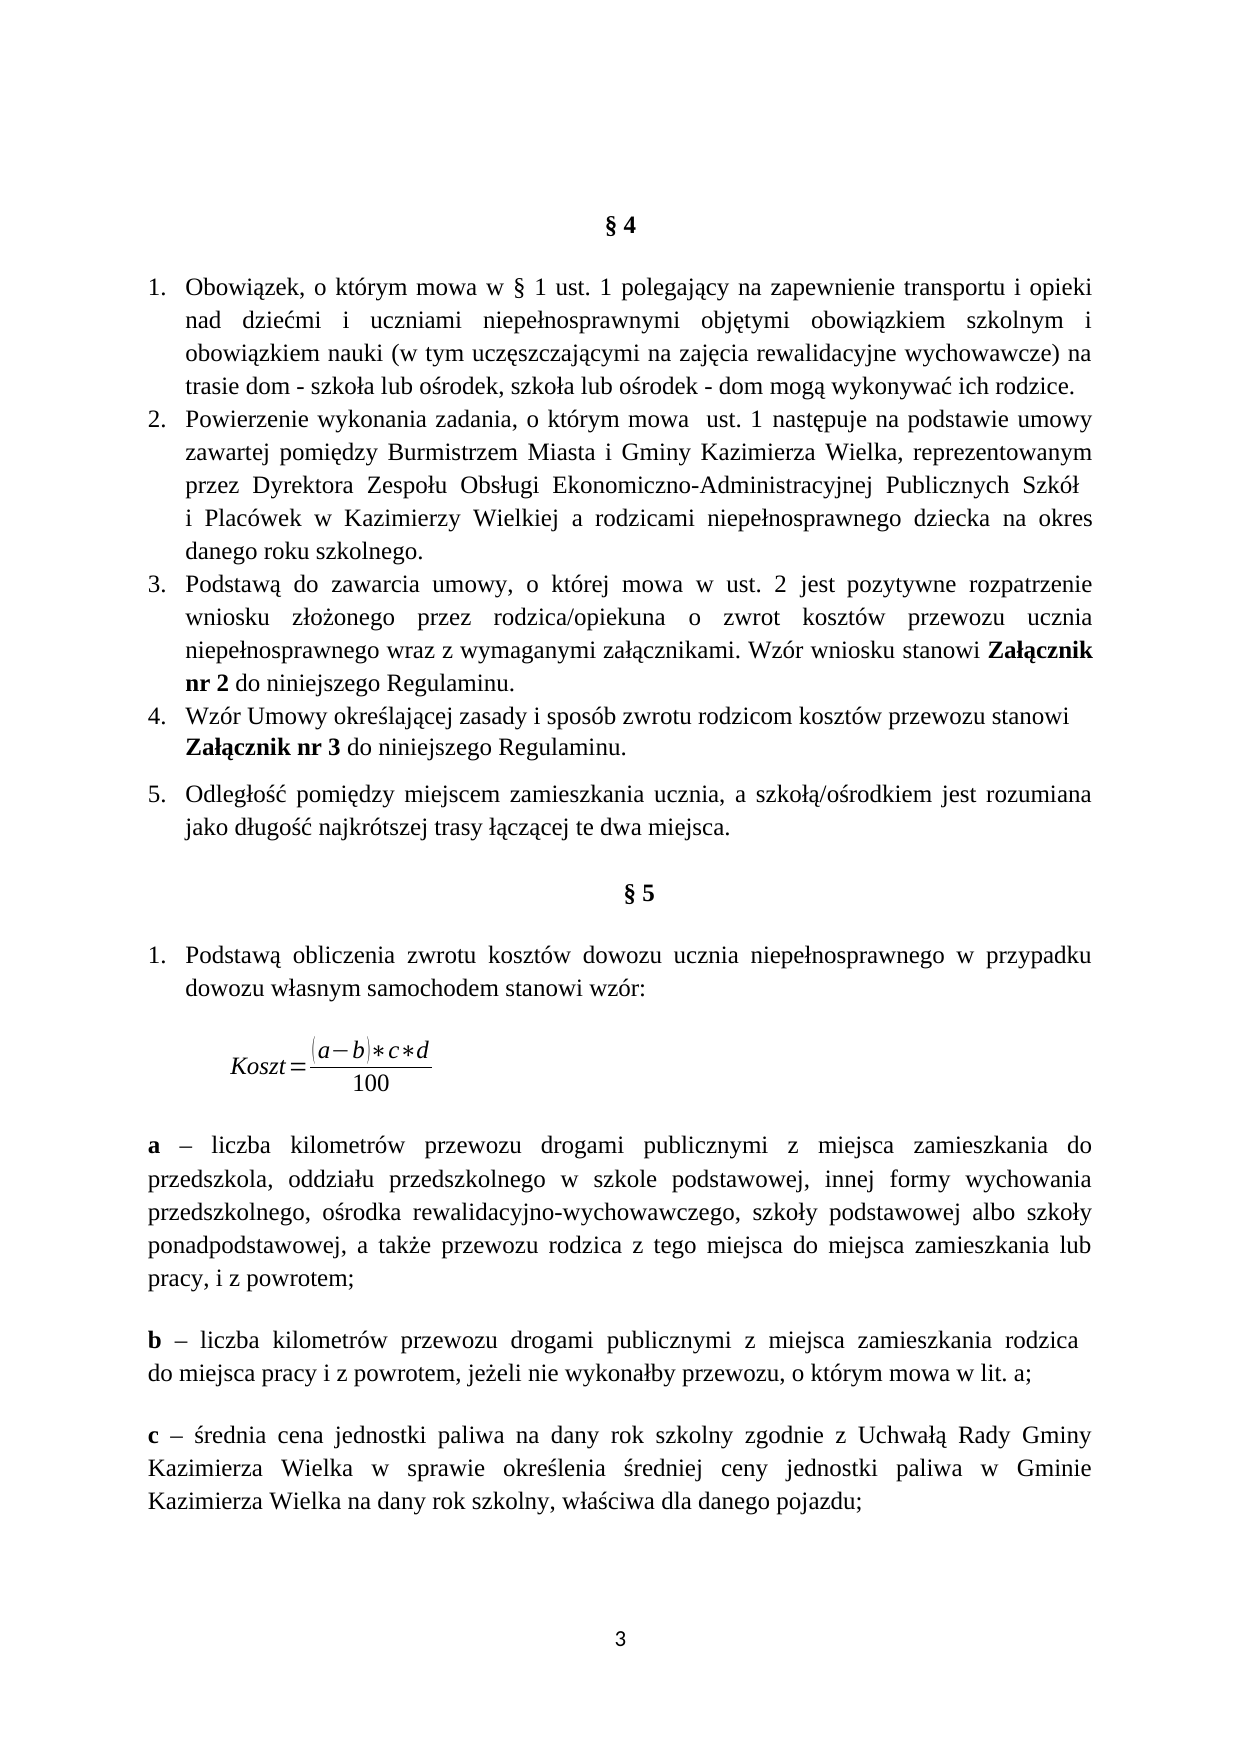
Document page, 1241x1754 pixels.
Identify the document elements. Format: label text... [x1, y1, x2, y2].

list Podstawą do zawarcia umowy, o której mowa w ust. 2 jest pozytywne rozpatrzenie wniosku złożonego przez rodzica/opiekuna o zwrot kosztów przewozu ucznia niepełnosprawnego wraz z wymaganymi załącznikami. Wzór wniosku stanowi Załącznik nr 2 do niniejszego Regulaminu. [148, 569, 1093, 697]
text a – liczba kilometrów przewozu drogami publicznymi z miejsca zamieszkania do przedszkola, oddziału przedszkolnego w szkole podstawowej, innej formy wychowania przedszkolnego, ośrodka rewalidacyjno-wychowawczego, szkoły podstawowej albo szkoły ponadpodstawowej, a także przewozu rodzica z tego miejsca do miejsca zamieszkania lub pracy, i z powrotem; [148, 1131, 1093, 1291]
list Powierzenie wykonania zadania, o którym mowa ust. 1 następuje na podstawie umowy zawartej pomiędzy Burmistrzem Miasta i Gminy Kazimierza Wielka, reprezentowanym przez Dyrektora Zespołu Obsługi Ekonomiczno-Administracyjnej Publicznych Szkół i Placówek w Kazimierzy Wielkiej a rodzicami niepełnosprawnego dziecka na okres danego roku szkolnego. [148, 404, 1093, 565]
list Wzór Umowy określającej zasady i sposób zwrotu rodzicom kosztów przewozu stanowi Załącznik nr 3 do niniejszego Regulaminu. [148, 701, 1093, 760]
text § 4 [148, 210, 1093, 238]
list § 5 [185, 878, 1093, 907]
text c – średnia cena jednostki paliwa na dany rok szkolny zgodnie z Uchwałą Rady Gminy Kazimierza Wielka w sprawie określenia średniej ceny jednostki paliwa w Gminie Kazimierza Wielka na dany rok szkolny, właściwa dla danego pojazdu; [148, 1420, 1093, 1515]
list Podstawą obliczenia zwrotu kosztów dowozu ucznia niepełnosprawnego w przypadku dowozu własnym samochodem stanowi wzór: [148, 940, 1093, 1002]
list Obowiązek, o którym mowa w § 1 ust. 1 polegający na zapewnienie transportu i opieki nad dziećmi i uczniami niepełnosprawnymi objętymi obowiązkiem szkolnym i obowiązkiem nauki (w tym uczęszczającymi na zajęcia rewalidacyjne wychowawcze) na trasie dom - szkoła lub ośrodek, szkoła lub ośrodek - dom mogą wykonywać ich rodzice. [148, 272, 1093, 400]
text b – liczba kilometrów przewozu drogami publicznymi z miejsca zamieszkania rodzica do miejsca pracy i z powrotem, jeżeli nie wykonałby przewozu, o którym mowa w lit. a; [148, 1325, 1093, 1387]
list Odległość pomiędzy miejscem zamieszkania ucznia, a szkołą/ośrodkiem jest rozumiana jako długość najkrótszej trasy łączącej te dwa miejsca. [148, 779, 1093, 841]
